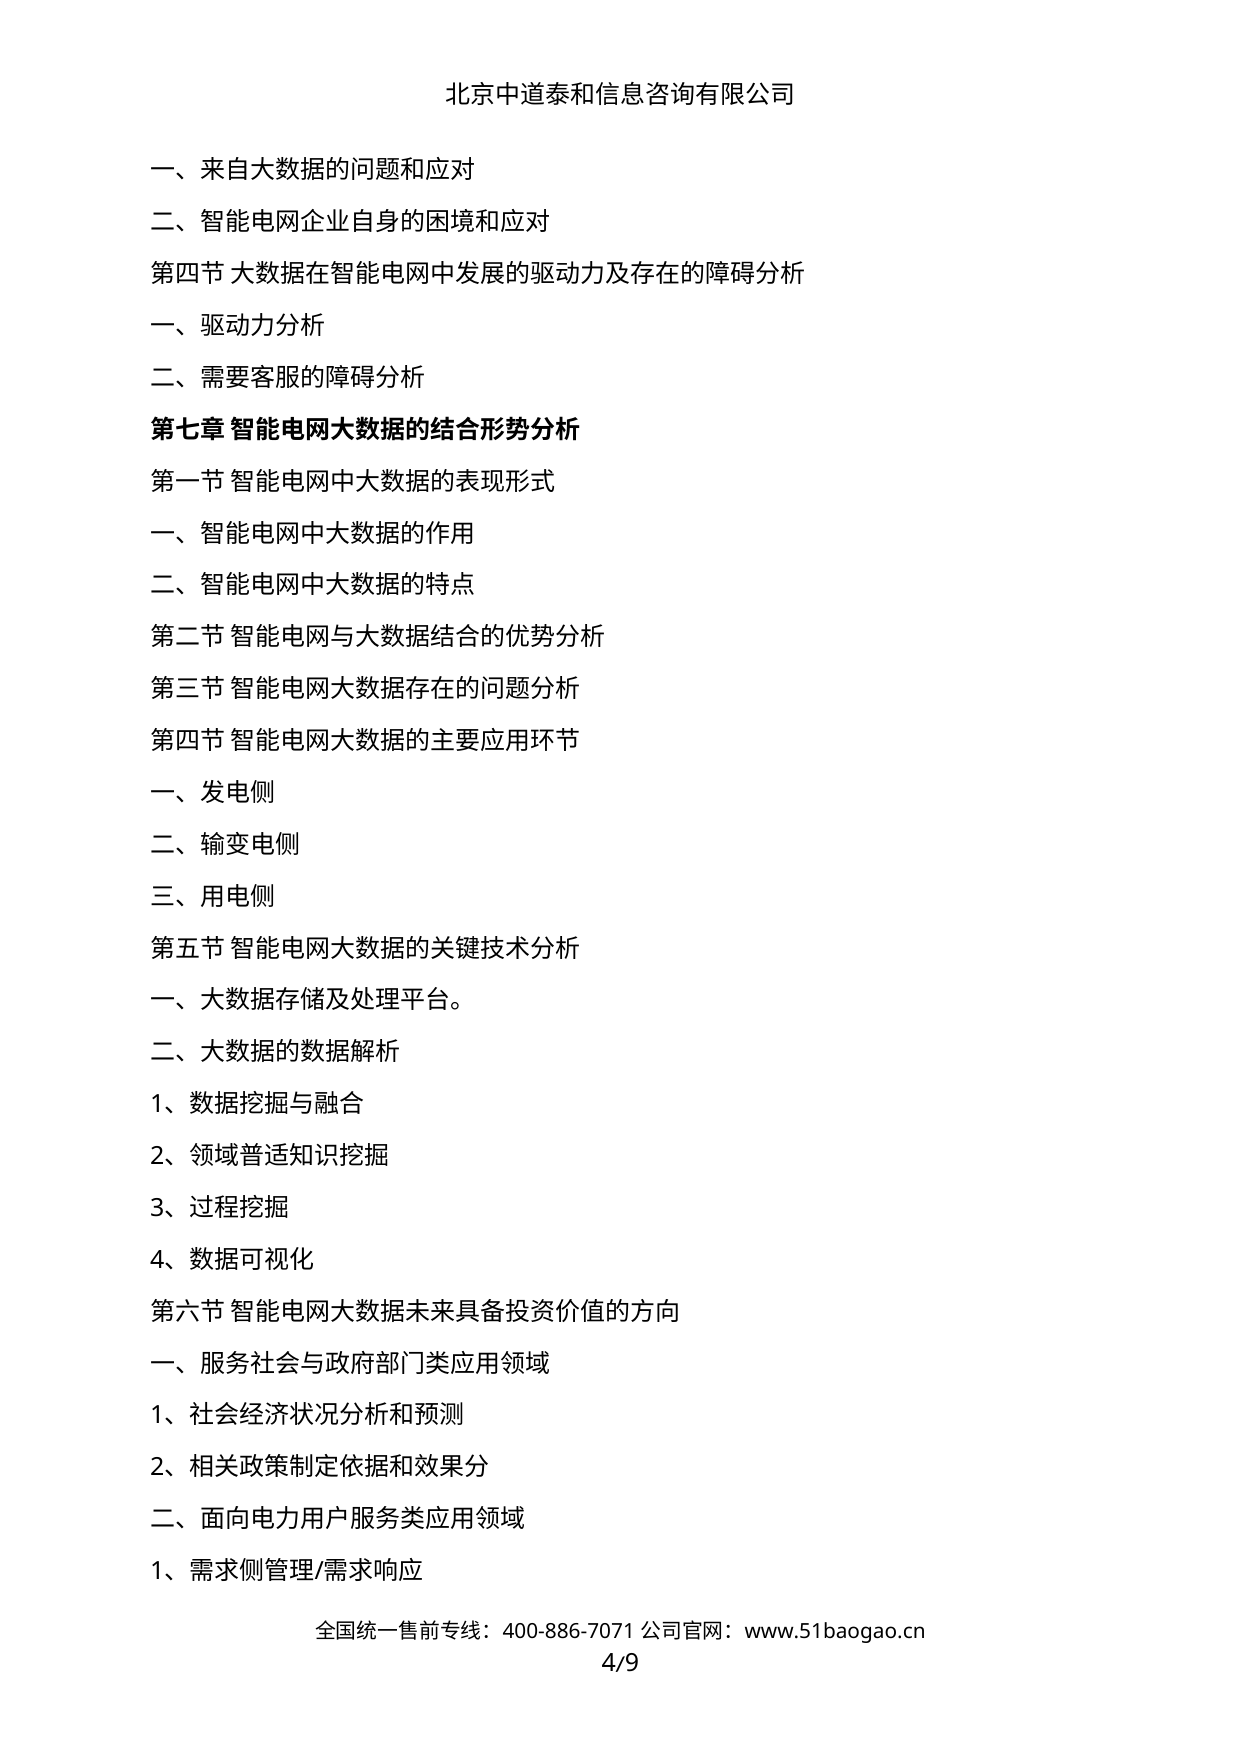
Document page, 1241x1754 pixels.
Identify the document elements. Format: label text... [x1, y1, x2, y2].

text 2、相关政策制定依据和效果分 [150, 1447, 1090, 1483]
text 1、数据挖掘与融合 [150, 1084, 1090, 1120]
text 一、来自大数据的问题和应对 [150, 150, 1090, 186]
text 一、发电侧 [150, 772, 1090, 809]
text 第五节 智能电网大数据的关键技术分析 [150, 928, 1090, 964]
text 2、领域普适知识挖掘 [150, 1136, 1090, 1172]
text 第四节 智能电网大数据的主要应用环节 [150, 721, 1090, 757]
text 三、用电侧 [150, 876, 1090, 912]
text 二、智能电网中大数据的特点 [150, 565, 1090, 601]
text 一、智能电网中大数据的作用 [150, 513, 1090, 549]
text 一、驱动力分析 [150, 306, 1090, 342]
text 二、大数据的数据解析 [150, 1032, 1090, 1068]
text 第四节 大数据在智能电网中发展的驱动力及存在的障碍分析 [150, 254, 1090, 290]
text 第七章 智能电网大数据的结合形势分析 [150, 409, 1090, 446]
text 二、智能电网企业自身的困境和应对 [150, 202, 1090, 238]
text 一、大数据存储及处理平台。 [150, 980, 1090, 1016]
text 4、数据可视化 [150, 1239, 1090, 1276]
text 1、社会经济状况分析和预测 [150, 1395, 1090, 1431]
text 第六节 智能电网大数据未来具备投资价值的方向 [150, 1291, 1090, 1327]
text 第一节 智能电网中大数据的表现形式 [150, 461, 1090, 497]
text 第二节 智能电网与大数据结合的优势分析 [150, 617, 1090, 653]
text 二、面向电力用户服务类应用领域 [150, 1499, 1090, 1535]
text 二、需要客服的障碍分析 [150, 357, 1090, 394]
text 第三节 智能电网大数据存在的问题分析 [150, 669, 1090, 705]
text 3、过程挖掘 [150, 1187, 1090, 1224]
text 二、输变电侧 [150, 824, 1090, 861]
text 一、服务社会与政府部门类应用领域 [150, 1343, 1090, 1379]
text 1、需求侧管理/需求响应 [150, 1551, 1090, 1587]
